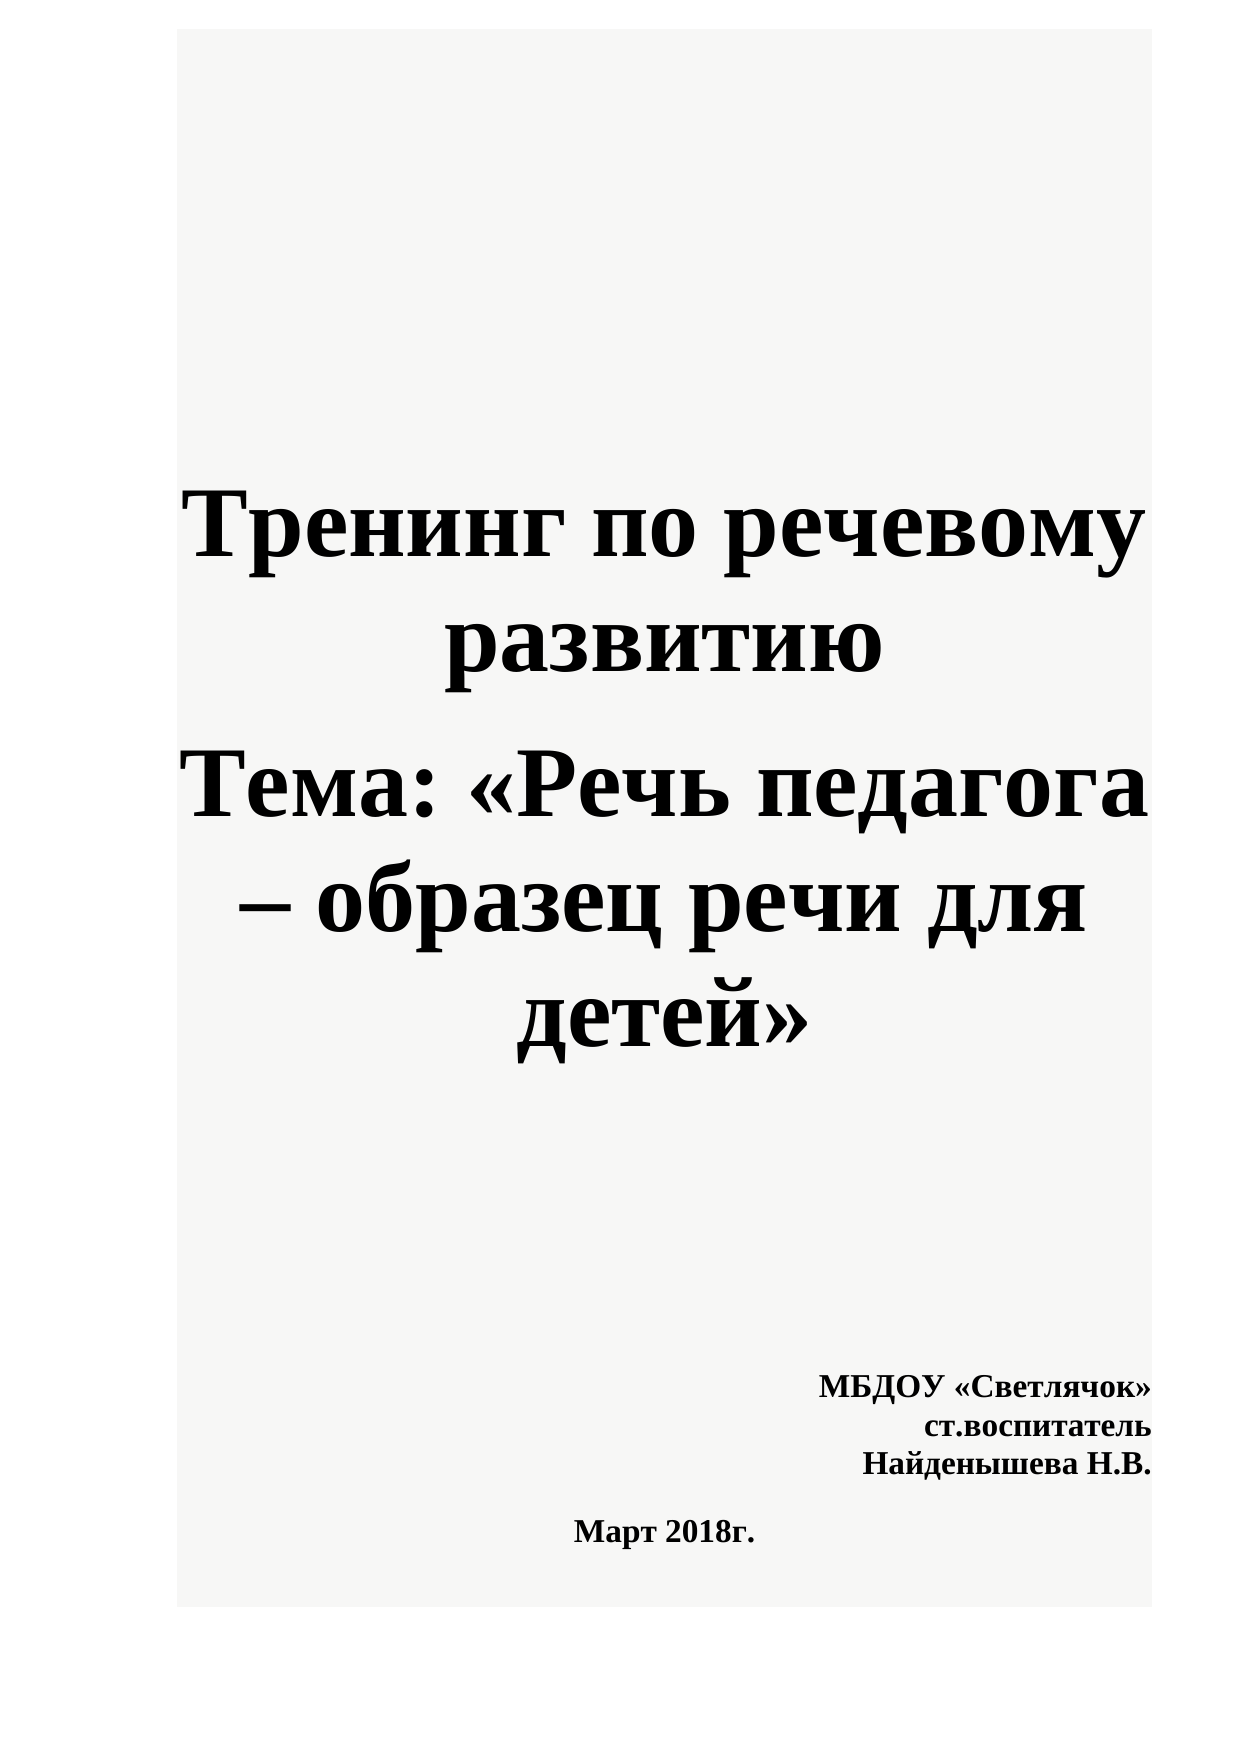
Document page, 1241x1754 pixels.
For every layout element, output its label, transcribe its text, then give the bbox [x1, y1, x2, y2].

text Март 2018г. [177, 1511, 1152, 1549]
text МБДОУ «Светлячок» [177, 1367, 1152, 1405]
text Тренинг по речевому развитию [177, 463, 1152, 693]
text Тема: «Речь педагога – образец речи для детей» [177, 722, 1152, 1067]
text ст.воспитатель [177, 1405, 1152, 1443]
text Найденышева Н.В. [177, 1443, 1152, 1482]
